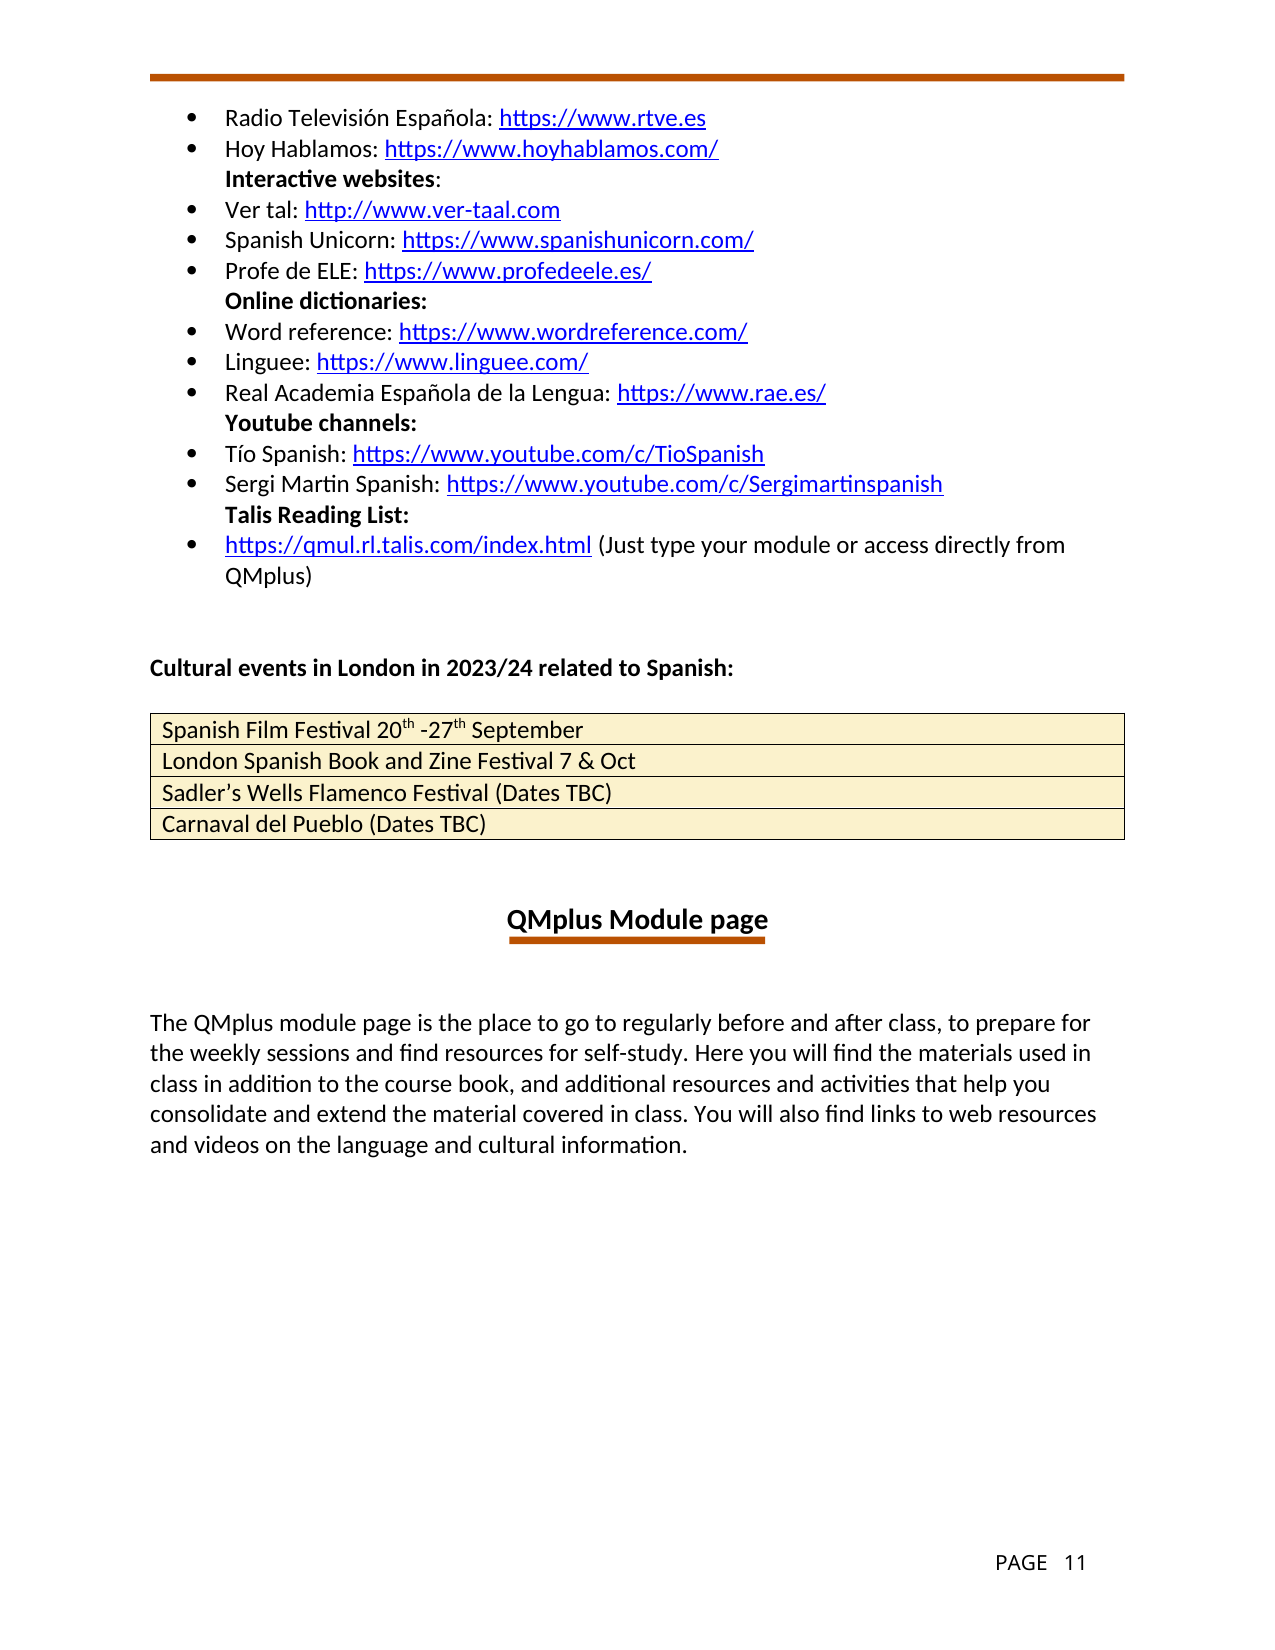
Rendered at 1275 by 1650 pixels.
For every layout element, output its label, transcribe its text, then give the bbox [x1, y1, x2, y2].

list Profe de ELE: https://www.profedeele.es/ [187, 255, 1125, 285]
list Tío Spanish: https://www.youtube.com/c/TioSpanish [187, 438, 1125, 468]
list Linguee: https://www.linguee.com/ [187, 346, 1125, 377]
list Real Academia Española de la Lengua: https://www.rae.es/ [187, 377, 1125, 407]
list Radio Televisión Española: https://www.rtve.es [187, 102, 1125, 133]
list Ver tal: http://www.ver-taal.com [187, 194, 1125, 224]
table_cell Carnaval del Pueblo (Dates TBC) [151, 809, 1124, 839]
list https://qmul.rl.talis.com/index.html (Just type your module or access directly from QMplus) [187, 529, 1125, 591]
table_header Spanish Film Festival 20th -27th September [151, 714, 1124, 744]
subtitle QMplus Module page [150, 901, 1125, 937]
list Hoy Hablamos: https://www.hoyhablamos.com/ [187, 133, 1125, 163]
table_cell Sadler’s Wells Flamenco Festival (Dates TBC) [151, 777, 1124, 807]
list Youtube channels: [225, 407, 1125, 438]
text Cultural events in London in 2023/24 related to Spanish: [150, 652, 1125, 682]
table_cell London Spanish Book and Zine Festival 7 & Oct [151, 745, 1124, 776]
text The QMplus module page is the place to go to regularly before and after class, to prepare for the weekly sessions and find resources for self-study. Here you will find the materials used in class in addition to the course book, and additional resources and activities that help you consolidate and extend the material covered in class. You will also find links to web resources and videos on the language and cultural information. [150, 1007, 1125, 1159]
list Spanish Unicorn: https://www.spanishunicorn.com/ [187, 224, 1125, 255]
text Interactive websites: [225, 163, 1125, 194]
list Talis Reading List: [225, 499, 1125, 529]
list Online dictionaries: [225, 285, 1125, 316]
list Word reference: https://www.wordreference.com/ [187, 316, 1125, 346]
list Sergi Martin Spanish: https://www.youtube.com/c/Sergimartinspanish [187, 468, 1125, 499]
